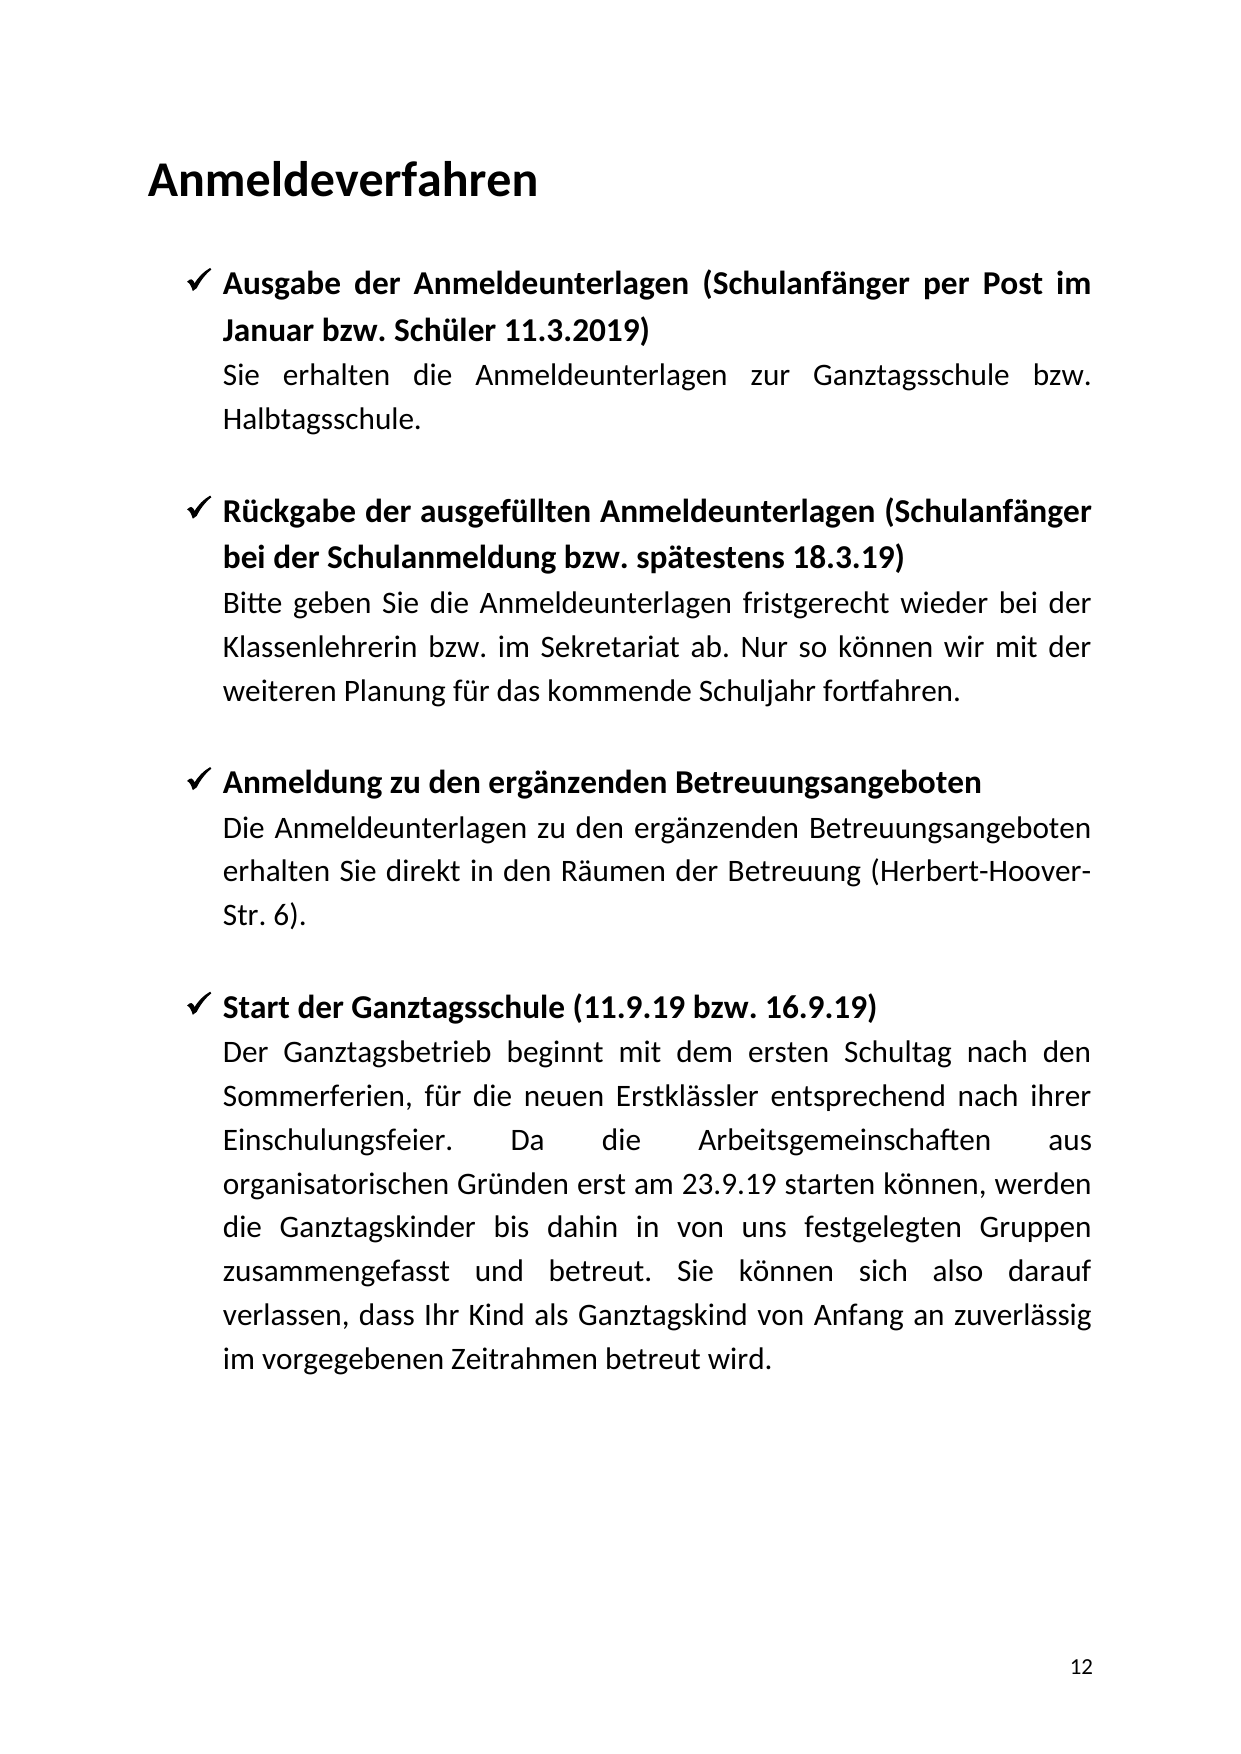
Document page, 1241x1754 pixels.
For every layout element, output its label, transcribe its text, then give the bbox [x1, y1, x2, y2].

list Start der Ganztagsschule (11.9.19 bzw. 16.9.19) [185, 986, 1093, 1026]
list Rückgabe der ausgefüllten Anmeldeunterlagen (Schulanfänger bei der Schulanmeldung bzw. spätestens 18.3.19) [185, 489, 1093, 577]
text Anmeldeverfahren [148, 148, 1093, 209]
list Sie erhalten die Anmeldeunterlagen zur Ganztagsschule bzw. Halbtagsschule. [223, 355, 1093, 437]
list Die Anmeldeunterlagen zu den ergänzenden Betreuungsangeboten erhalten Sie direkt in den Räumen der Betreuung (Herbert-Hoover-Str. 6). [223, 808, 1093, 933]
list Ausgabe der Anmeldeunterlagen (Schulanfänger per Post im Januar bzw. Schüler 11.3.2019) [185, 262, 1093, 349]
list Der Ganztagsbetrieb beginnt mit dem ersten Schultag nach den Sommerferien, für die neuen Erstklässler entsprechend nach ihrer Einschulungsfeier. Da die Arbeitsgemeinschaften aus organisatorischen Gründen erst am 23.9.19 starten können, werden die Ganztagskinder bis dahin in von uns festgelegten Gruppen zusammengefasst und betreut. Sie können sich also darauf verlassen, dass Ihr Kind als Ganztagskind von Anfang an zuverlässig im vorgegebenen Zeitrahmen betreut wird. [223, 1032, 1093, 1377]
list Anmeldung zu den ergänzenden Betreuungsangeboten [185, 761, 1093, 802]
list Bitte geben Sie die Anmeldeunterlagen fristgerecht wieder bei der Klassenlehrerin bzw. im Sekretariat ab. Nur so können wir mit der weiteren Planung für das kommende Schuljahr fortfahren. [223, 583, 1093, 709]
